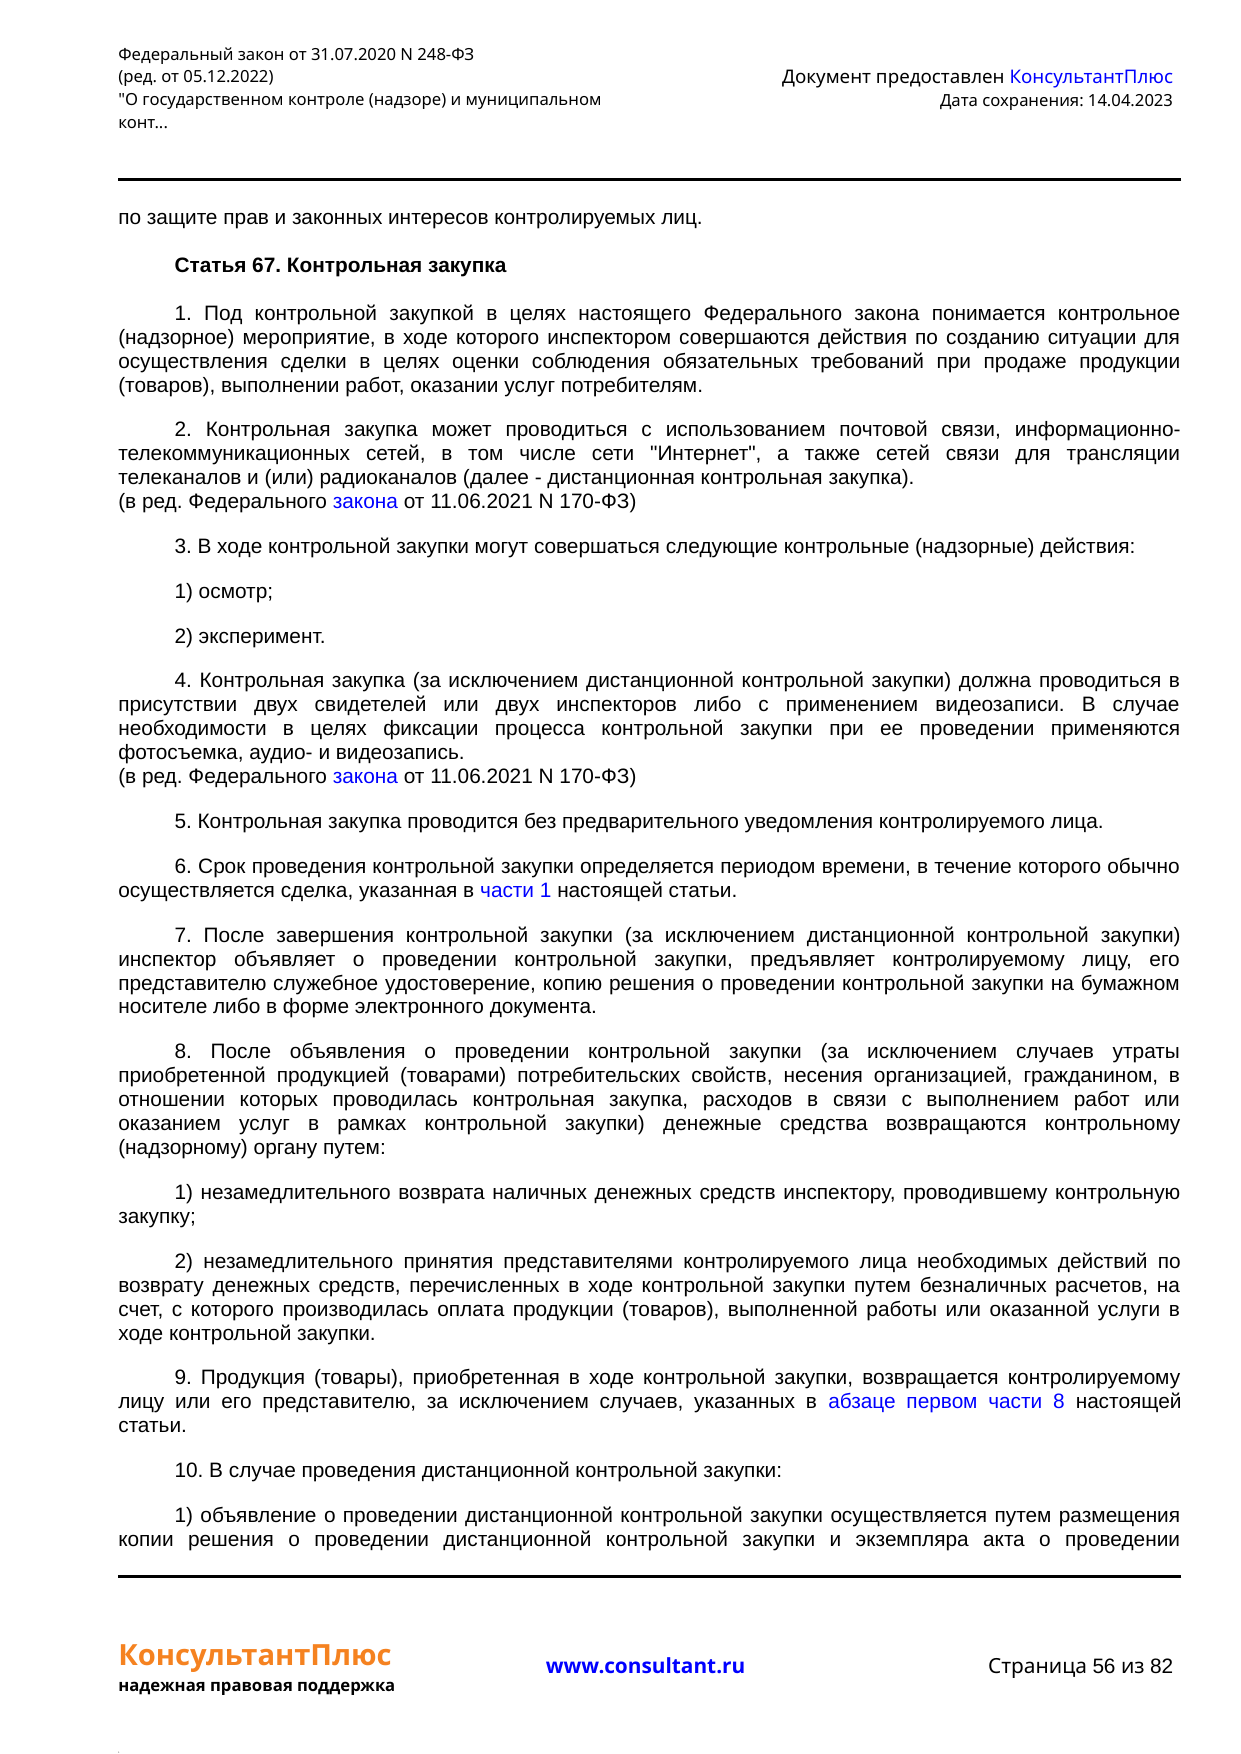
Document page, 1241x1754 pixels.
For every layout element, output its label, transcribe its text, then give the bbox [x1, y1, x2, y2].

text 1. Под контрольной закупкой в целях настоящего Федерального закона понимается контрольное (надзорное) мероприятие, в ходе которого инспектором совершаются действия по созданию ситуации для осуществления сделки в целях оценки соблюдения обязательных требований при продаже продукции (товаров), выполнении работ, оказании услуг потребителям. [118, 301, 1181, 396]
text 1) осмотр; [118, 579, 1181, 603]
text 9. Продукция (товары), приобретенная в ходе контрольной закупки, возвращается контролируемому лицу или его представителю, за исключением случаев, указанных в абзаце первом части 8 настоящей статьи. [118, 1365, 1181, 1437]
text 2. Контрольная закупка может проводиться с использованием почтовой связи, информационно-телекоммуникационных сетей, в том числе сети "Интернет", а также сетей связи для трансляции телеканалов и (или) радиоканалов (далее - дистанционная контрольная закупка). [118, 417, 1181, 489]
text 6. Срок проведения контрольной закупки определяется периодом времени, в течение которого обычно осуществляется сделка, указанная в части 1 настоящей статьи. [118, 854, 1181, 902]
text 5. Контрольная закупка проводится без предварительного уведомления контролируемого лица. [118, 809, 1181, 833]
text 10. В случае проведения дистанционной контрольной закупки: [118, 1458, 1181, 1482]
text 2) незамедлительного принятия представителями контролируемого лица необходимых действий по возврату денежных средств, перечисленных в ходе контрольной закупки путем безналичных расчетов, на счет, с которого производилась оплата продукции (товаров), выполненной работы или оказанной услуги в ходе контрольной закупки. [118, 1248, 1181, 1344]
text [118, 205, 1181, 229]
title Статья 67. Контрольная закупка [118, 253, 1181, 277]
text 8. После объявления о проведении контрольной закупки (за исключением случаев утраты приобретенной продукцией (товарами) потребительских свойств, несения организацией, гражданином, в отношении которых проводилась контрольная закупка, расходов в связи с выполнением работ или оказанием услуг в рамках контрольной закупки) денежные средства возвращаются контрольному (надзорному) органу путем: [118, 1039, 1181, 1159]
text (в ред. Федерального закона от 11.06.2021 N 170-ФЗ) [118, 489, 1181, 513]
text 4. Контрольная закупка (за исключением дистанционной контрольной закупки) должна проводиться в присутствии двух свидетелей или двух инспекторов либо с применением видеозаписи. В случае необходимости в целях фиксации процесса контрольной закупки при ее проведении применяются фотосъемка, аудио- и видеозапись. [118, 668, 1181, 764]
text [118, 1503, 1181, 1551]
text (в ред. Федерального закона от 11.06.2021 N 170-ФЗ) [118, 764, 1181, 788]
text 1) незамедлительного возврата наличных денежных средств инспектору, проводившему контрольную закупку; [118, 1180, 1181, 1228]
text 3. В ходе контрольной закупки могут совершаться следующие контрольные (надзорные) действия: [118, 534, 1181, 558]
text 2) эксперимент. [118, 623, 1181, 647]
text 7. После завершения контрольной закупки (за исключением дистанционной контрольной закупки) инспектор объявляет о проведении контрольной закупки, предъявляет контролируемому лицу, его представителю служебное удостоверение, копию решения о проведении контрольной закупки на бумажном носителе либо в форме электронного документа. [118, 922, 1181, 1018]
